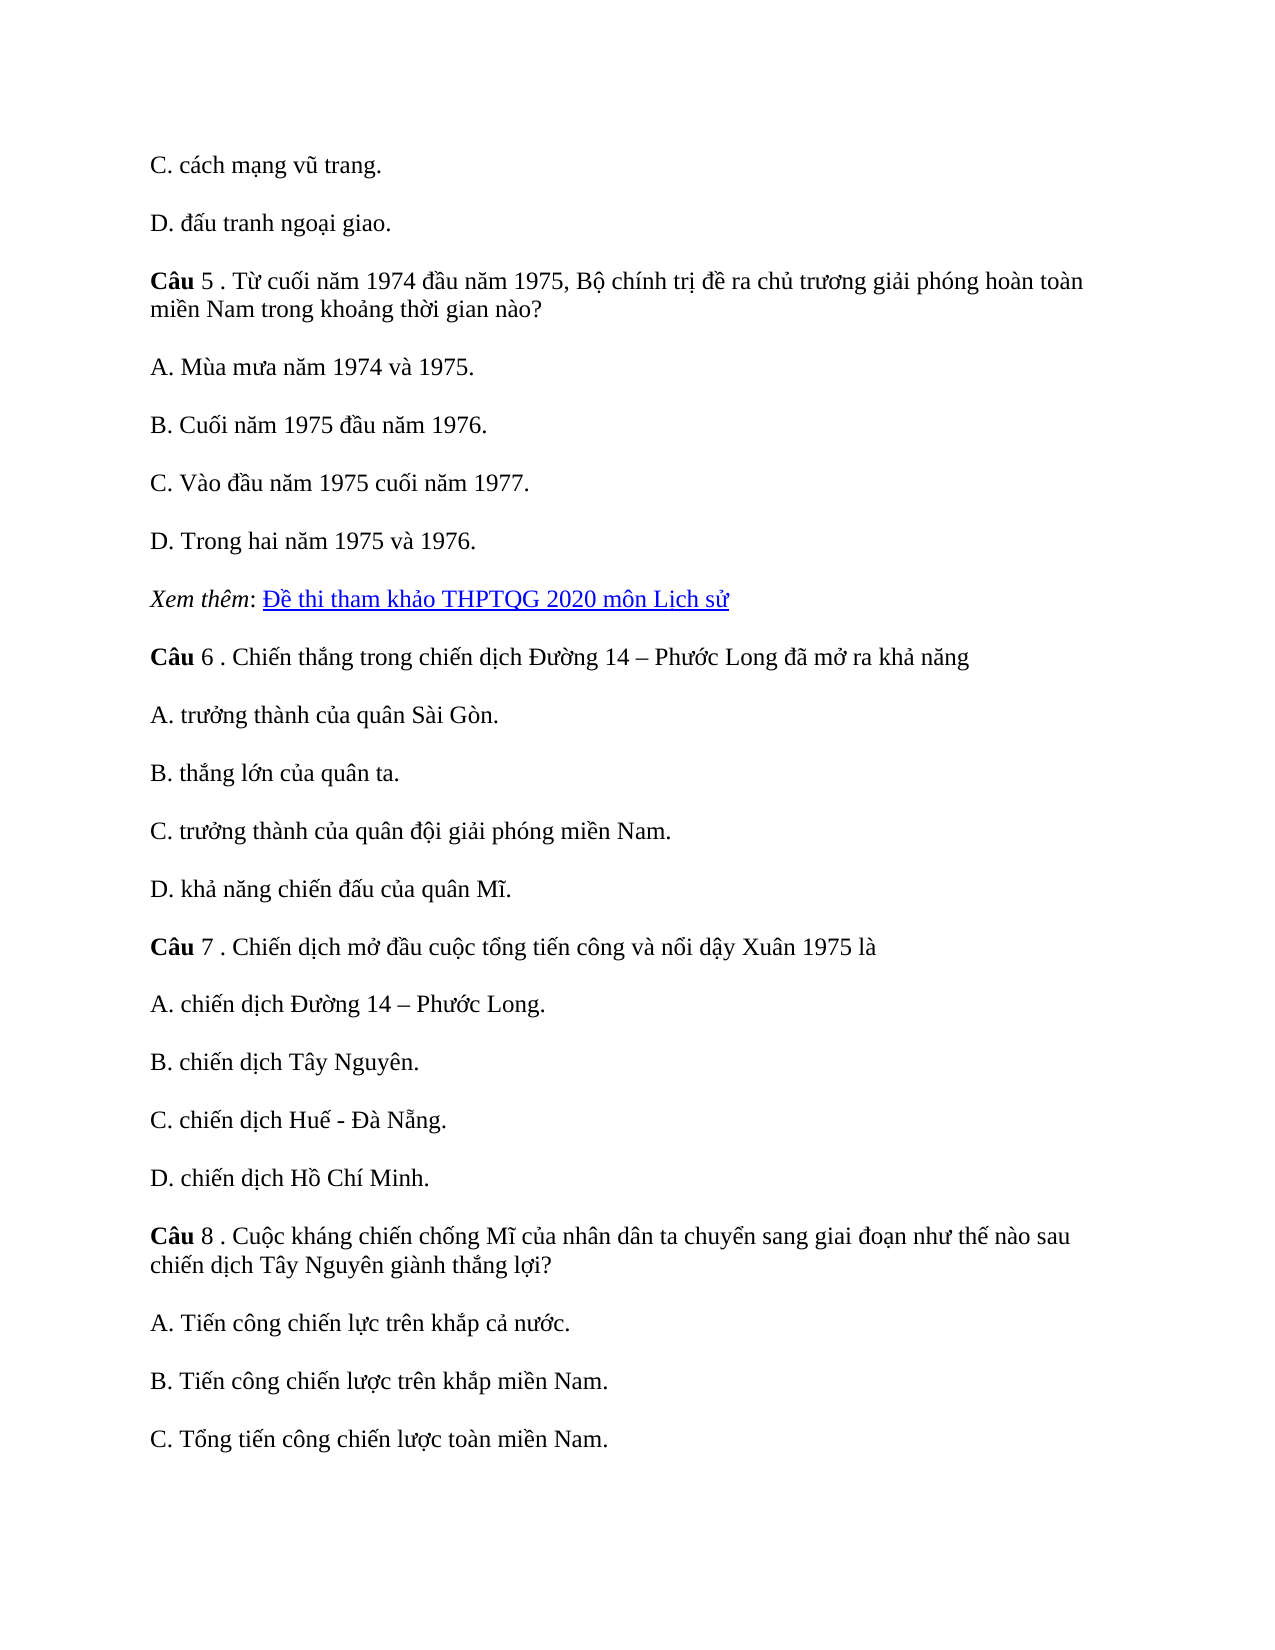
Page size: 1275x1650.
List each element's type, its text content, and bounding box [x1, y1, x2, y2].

text B. thắng lớn của quân ta. [150, 758, 1125, 787]
text D. Trong hai năm 1975 và 1976. [150, 526, 1125, 555]
text B. Cuối năm 1975 đầu năm 1976. [150, 410, 1125, 439]
text C. Vào đầu năm 1975 cuối năm 1977. [150, 468, 1125, 497]
text Xem thêm: Đề thi tham khảo THPTQG 2020 môn Lịch sử [150, 584, 1125, 613]
text D. khả năng chiến đấu của quân Mĩ. [150, 874, 1125, 902]
text A. trưởng thành của quân Sài Gòn. [150, 700, 1125, 729]
text Câu 6 . Chiến thắng trong chiến dịch Đường 14 – Phước Long đã mở ra khả năng [150, 642, 1125, 671]
text A. chiến dịch Đường 14 – Phước Long. [150, 989, 1125, 1018]
text Câu 7 . Chiến dịch mở đầu cuộc tổng tiến công và nổi dậy Xuân 1975 là [150, 932, 1125, 960]
text D. chiến dịch Hồ Chí Minh. [150, 1163, 1125, 1192]
text D. đấu tranh ngoại giao. [150, 208, 1125, 237]
text A. Mùa mưa năm 1974 và 1975. [150, 352, 1125, 381]
text B. Tiến công chiến lược trên khắp miền Nam. [150, 1366, 1125, 1394]
text Câu 8 . Cuộc kháng chiến chống Mĩ của nhân dân ta chuyển sang giai đoạn như thế nào sau chiến dịch Tây Nguyên giành thắng lợi? [150, 1221, 1125, 1279]
text A. Tiến công chiến lực trên khắp cả nước. [150, 1308, 1125, 1337]
text C. Tổng tiến công chiến lược toàn miền Nam. [150, 1424, 1125, 1452]
text C. trưởng thành của quân đội giải phóng miền Nam. [150, 816, 1125, 844]
text C. chiến dịch Huế - Đà Nẵng. [150, 1105, 1125, 1134]
text B. chiến dịch Tây Nguyên. [150, 1047, 1125, 1076]
text C. cách mạng vũ trang. [150, 150, 1125, 179]
text Câu 5 . Từ cuối năm 1974 đầu năm 1975, Bộ chính trị đề ra chủ trương giải phóng hoàn toàn miền Nam trong khoảng thời gian nào? [150, 266, 1125, 323]
